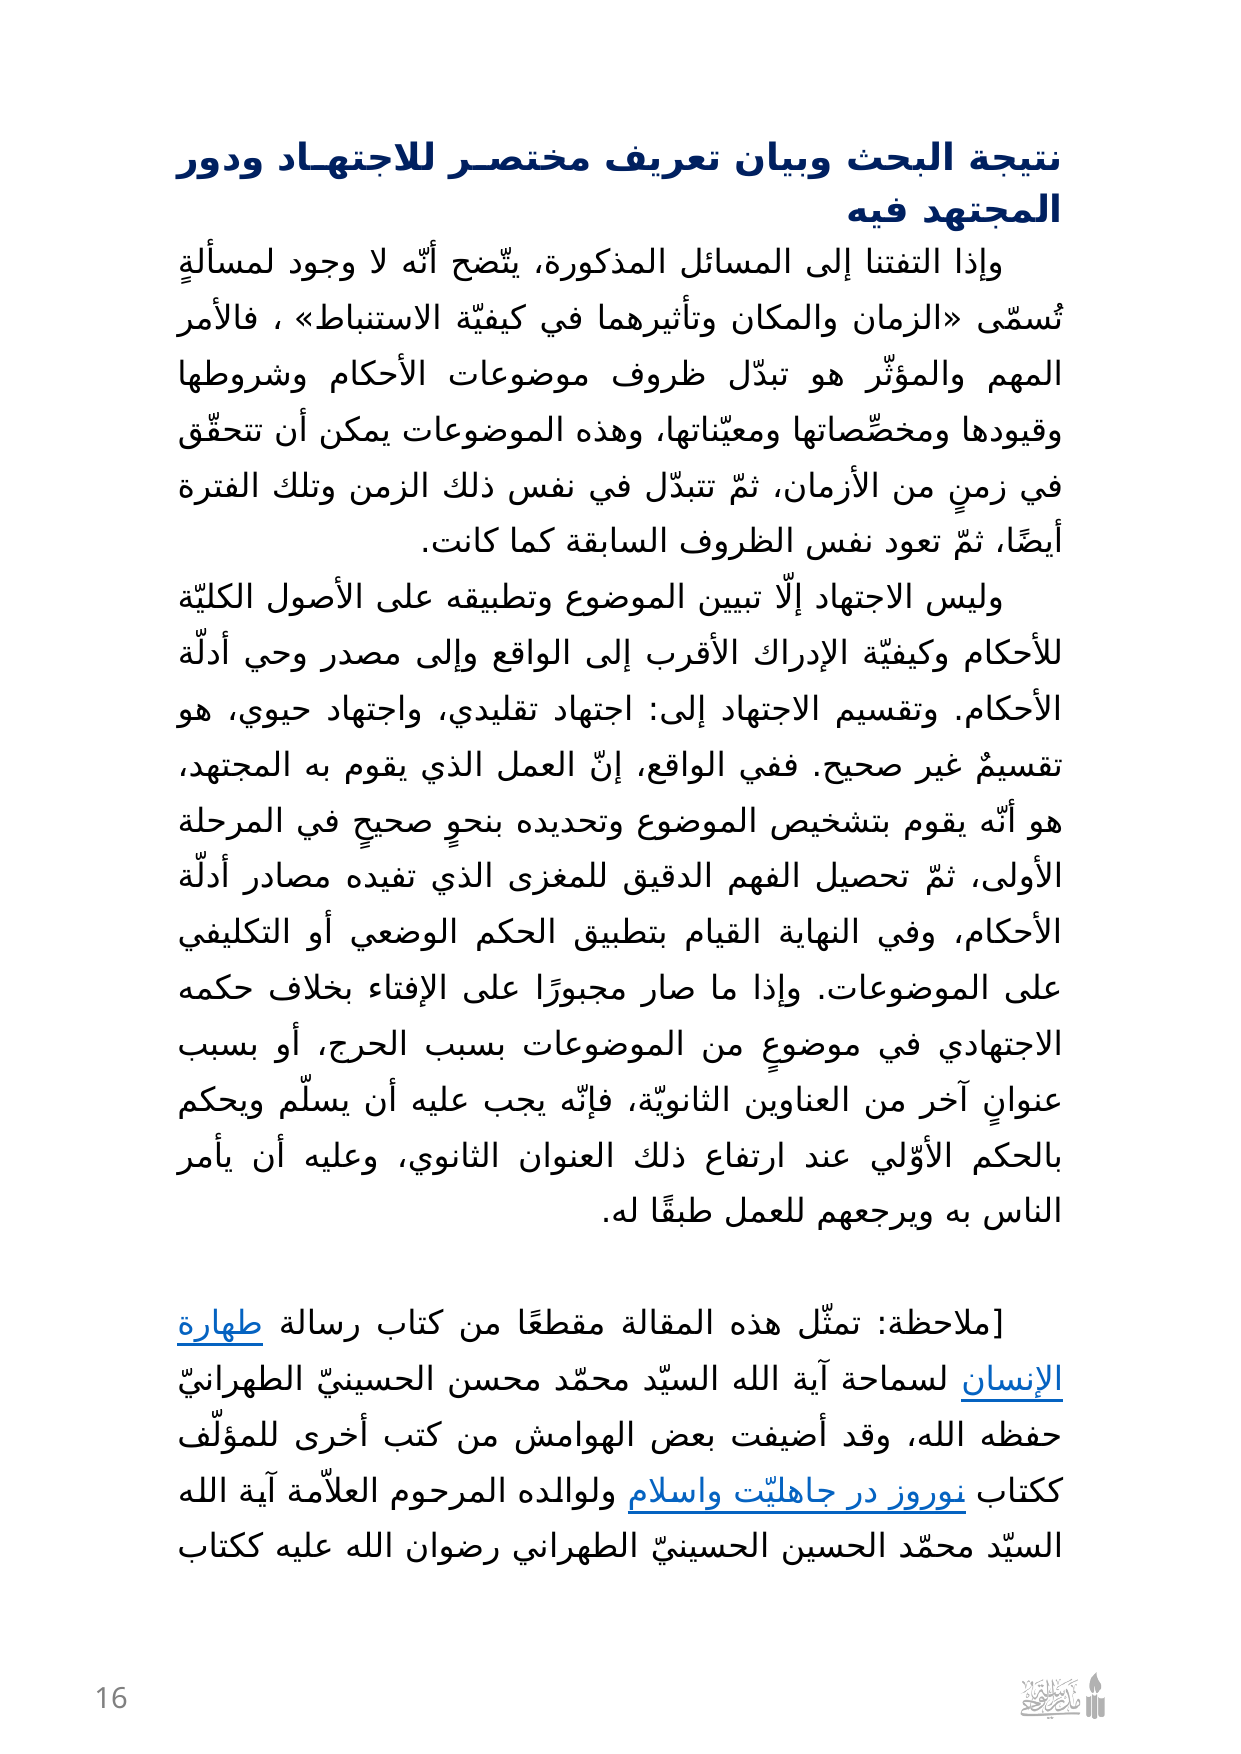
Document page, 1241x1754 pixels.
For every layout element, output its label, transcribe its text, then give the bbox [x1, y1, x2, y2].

title نتيجة البحث وبيان تعريف مختصر للاجتهاد ودور المجتهد فيه [177, 136, 1063, 232]
picture [1020, 1672, 1105, 1719]
text وإذا التفتنا إلى المسائل المذكورة، يتّضح أنّه لا وجود لمسألةٍ تُسمّى «الزمان والمكان وتأثيرهما في كيفيّة الاستنباط» ، فالأمر المهم والمؤثّر هو تبدّل ظروف موضوعات الأحكام وشروطها وقيودها ومخصِّصاتها ومعيّناتها، وهذه الموضوعات يمكن أن تتحقّق في زمنٍ من الأزمان، ثمّ تتبدّل في نفس ذلك الزمن وتلك الفترة أيضًا، ثمّ تعود نفس الظروف السابقة كما كانت. [177, 240, 1063, 575]
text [177, 1301, 1063, 1580]
text وليس الاجتهاد إلّا تبيين الموضوع وتطبيقه على الأصول الكليّة للأحكام وكيفيّة الإدراك الأقرب إلى الواقع وإلى مصدر وحي أدلّة الأحكام. وتقسيم الاجتهاد إلى: اجتهاد تقليدي، واجتهاد حيوي، هو تقسيمٌ غير صحيح. ففي الواقع، إنّ العمل الذي يقوم به المجتهد، هو أنّه يقوم بتشخيص الموضوع وتحديده بنحوٍ صحيحٍ في المرحلة الأولى، ثمّ تحصيل الفهم الدقيق للمغزى الذي تفيده مصادر أدلّة الأحكام، وفي النهاية القيام بتطبيق الحكم الوضعي أو التكليفي على الموضوعات. وإذا ما صار مجبورًا على الإفتاء بخلاف حكمه الاجتهادي في موضوعٍ من الموضوعات بسبب الحرج، أو بسبب عنوانٍ آخر من العناوين الثانويّة، فإنّه يجب عليه أن يسلّم ويحكم بالحكم الأوّلي عند ارتفاع ذلك العنوان الثانوي، وعليه أن يأمر الناس به ويرجعهم للعمل طبقًا له. [177, 575, 1063, 1245]
